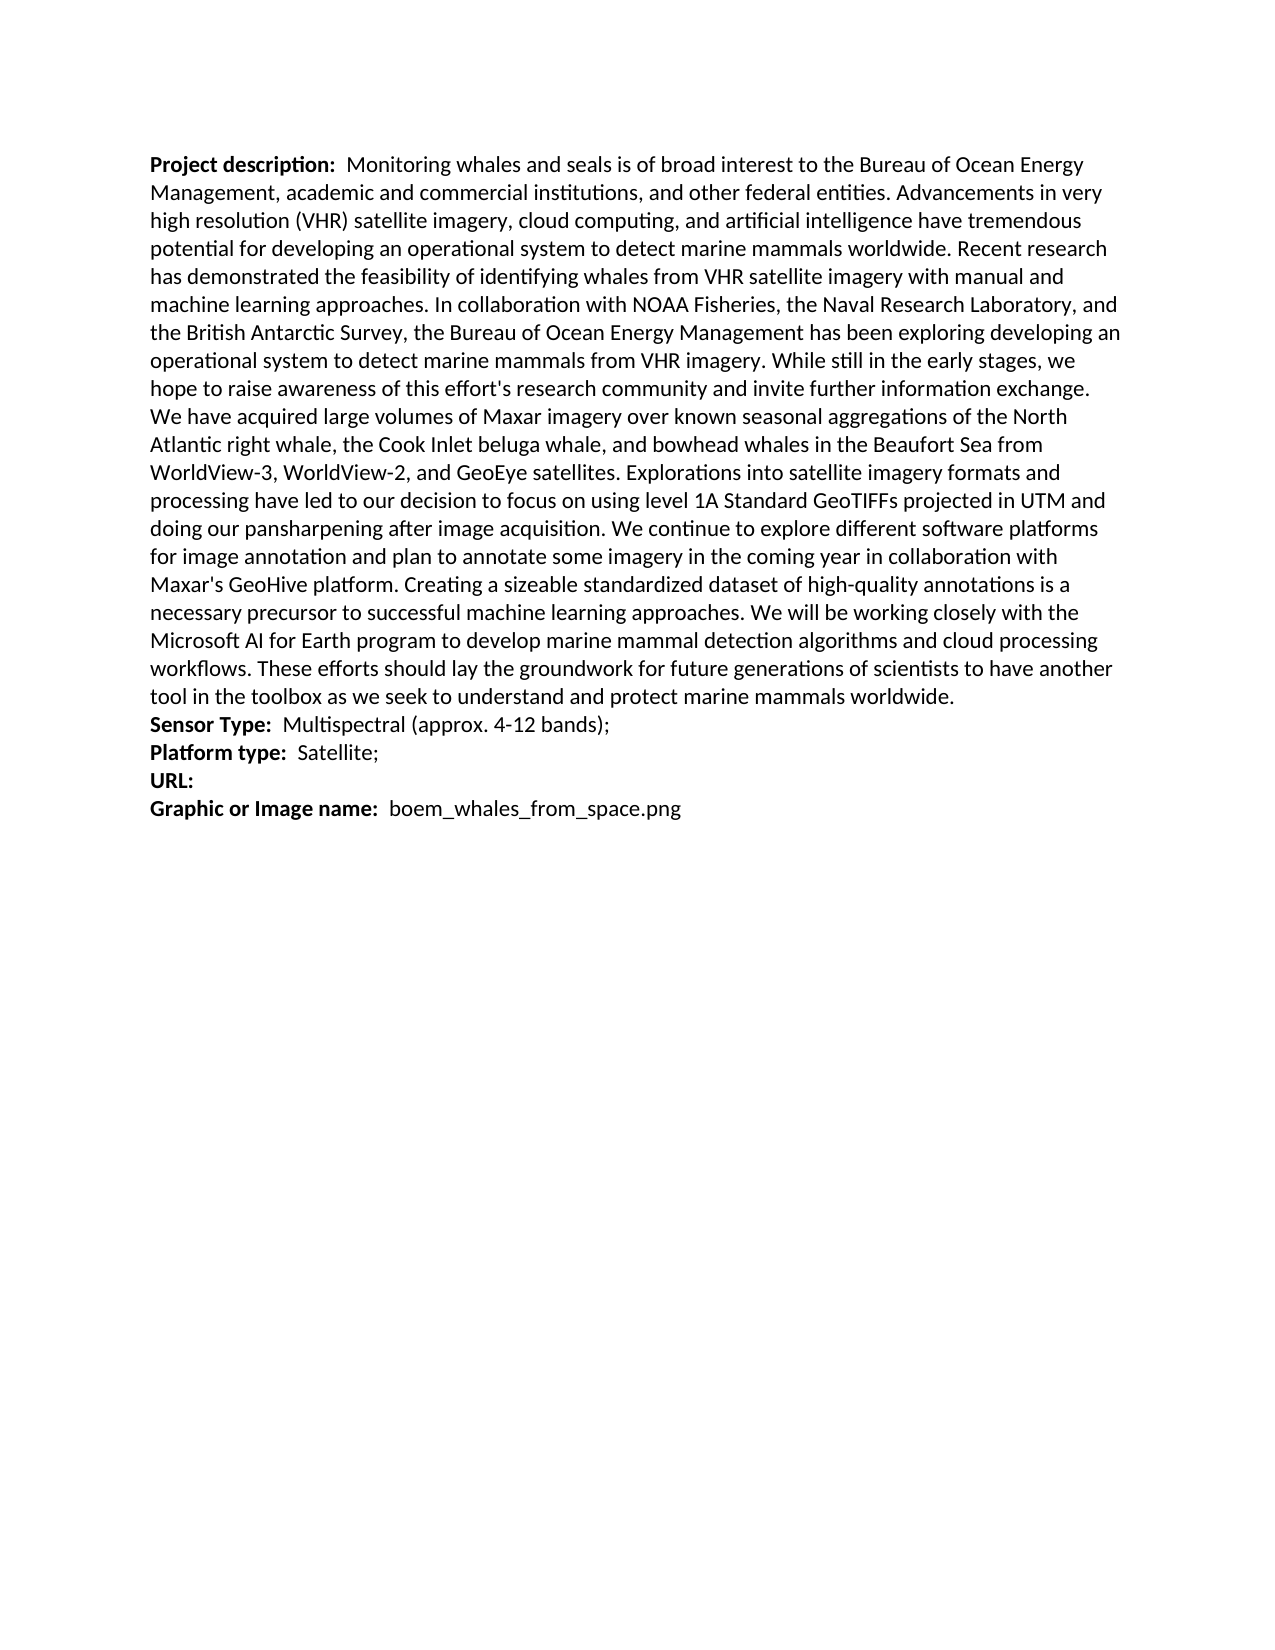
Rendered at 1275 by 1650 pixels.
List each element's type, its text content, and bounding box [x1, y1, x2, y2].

text Project description: Monitoring whales and seals is of broad interest to the Bureau of Ocean Energy Management, academic and commercial institutions, and other federal entities. Advancements in very high resolution (VHR) satellite imagery, cloud computing, and artificial intelligence have tremendous potential for developing an operational system to detect marine mammals worldwide. Recent research has demonstrated the feasibility of identifying whales from VHR satellite imagery with manual and machine learning approaches. In collaboration with NOAA Fisheries, the Naval Research Laboratory, and the British Antarctic Survey, the Bureau of Ocean Energy Management has been exploring developing an operational system to detect marine mammals from VHR imagery. While still in the early stages, we hope to raise awareness of this effort's research community and invite further information exchange. We have acquired large volumes of Maxar imagery over known seasonal aggregations of the North Atlantic right whale, the Cook Inlet beluga whale, and bowhead whales in the Beaufort Sea from WorldView-3, WorldView-2, and GeoEye satellites. Explorations into satellite imagery formats and processing have led to our decision to focus on using level 1A Standard GeoTIFFs projected in UTM and doing our pansharpening after image acquisition. We continue to explore different software platforms for image annotation and plan to annotate some imagery in the coming year in collaboration with Maxar's GeoHive platform. Creating a sizeable standardized dataset of high-quality annotations is a necessary precursor to successful machine learning approaches. We will be working closely with the Microsoft AI for Earth program to develop marine mammal detection algorithms and cloud processing workflows. These efforts should lay the groundwork for future generations of scientists to have another tool in the toolbox as we seek to understand and protect marine mammals worldwide. [150, 150, 1125, 710]
text Sensor Type: Multispectral (approx. 4-12 bands); [150, 710, 1125, 738]
text Graphic or Image name: boem_whales_from_space.png [150, 794, 1125, 822]
text Platform type: Satellite; [150, 738, 1125, 766]
text URL: [150, 766, 1125, 794]
